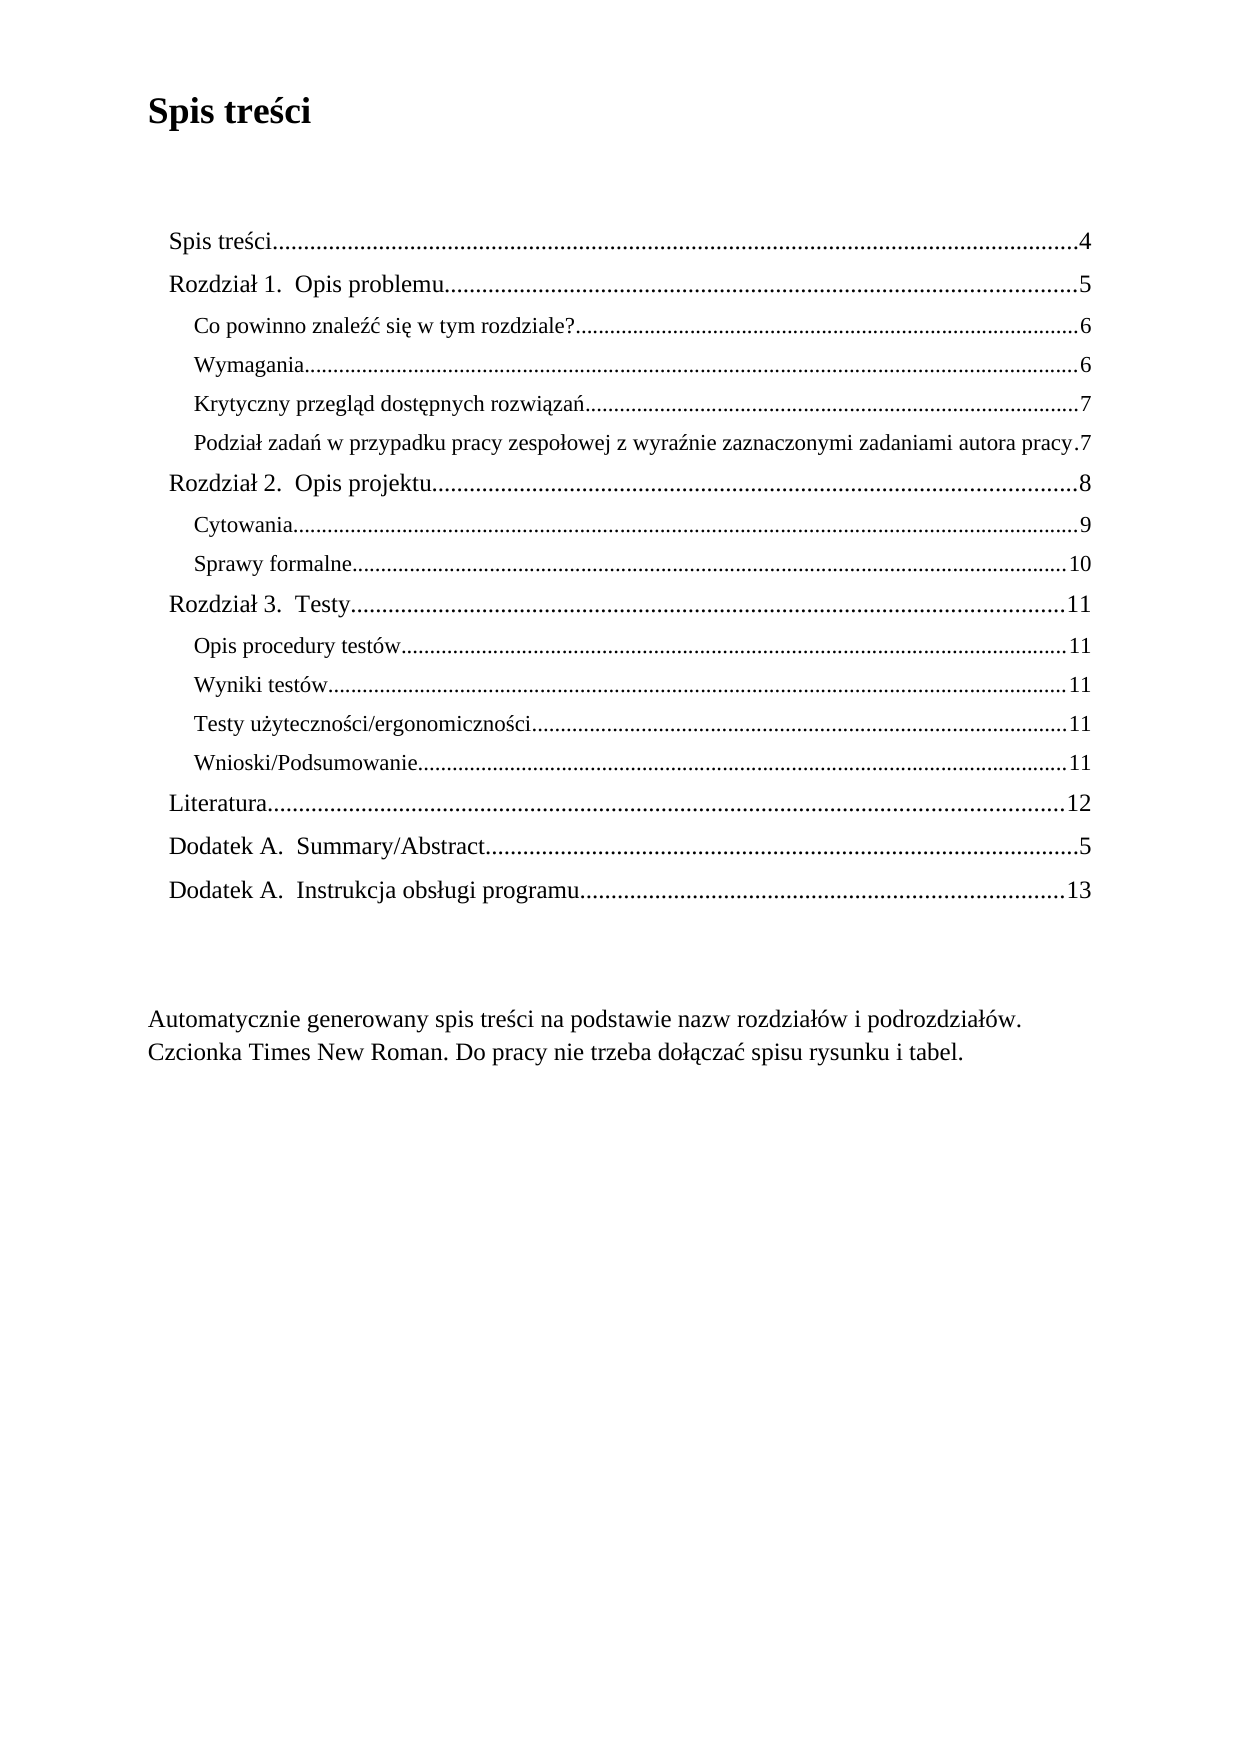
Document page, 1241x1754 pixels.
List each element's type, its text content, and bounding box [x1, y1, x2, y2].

text Automatycznie generowany spis treści na podstawie nazw rozdziałów i podrozdziałów. Czcionka Times New Roman. Do pracy nie trzeba dołączać spisu rysunku i tabel. [148, 1004, 1092, 1066]
